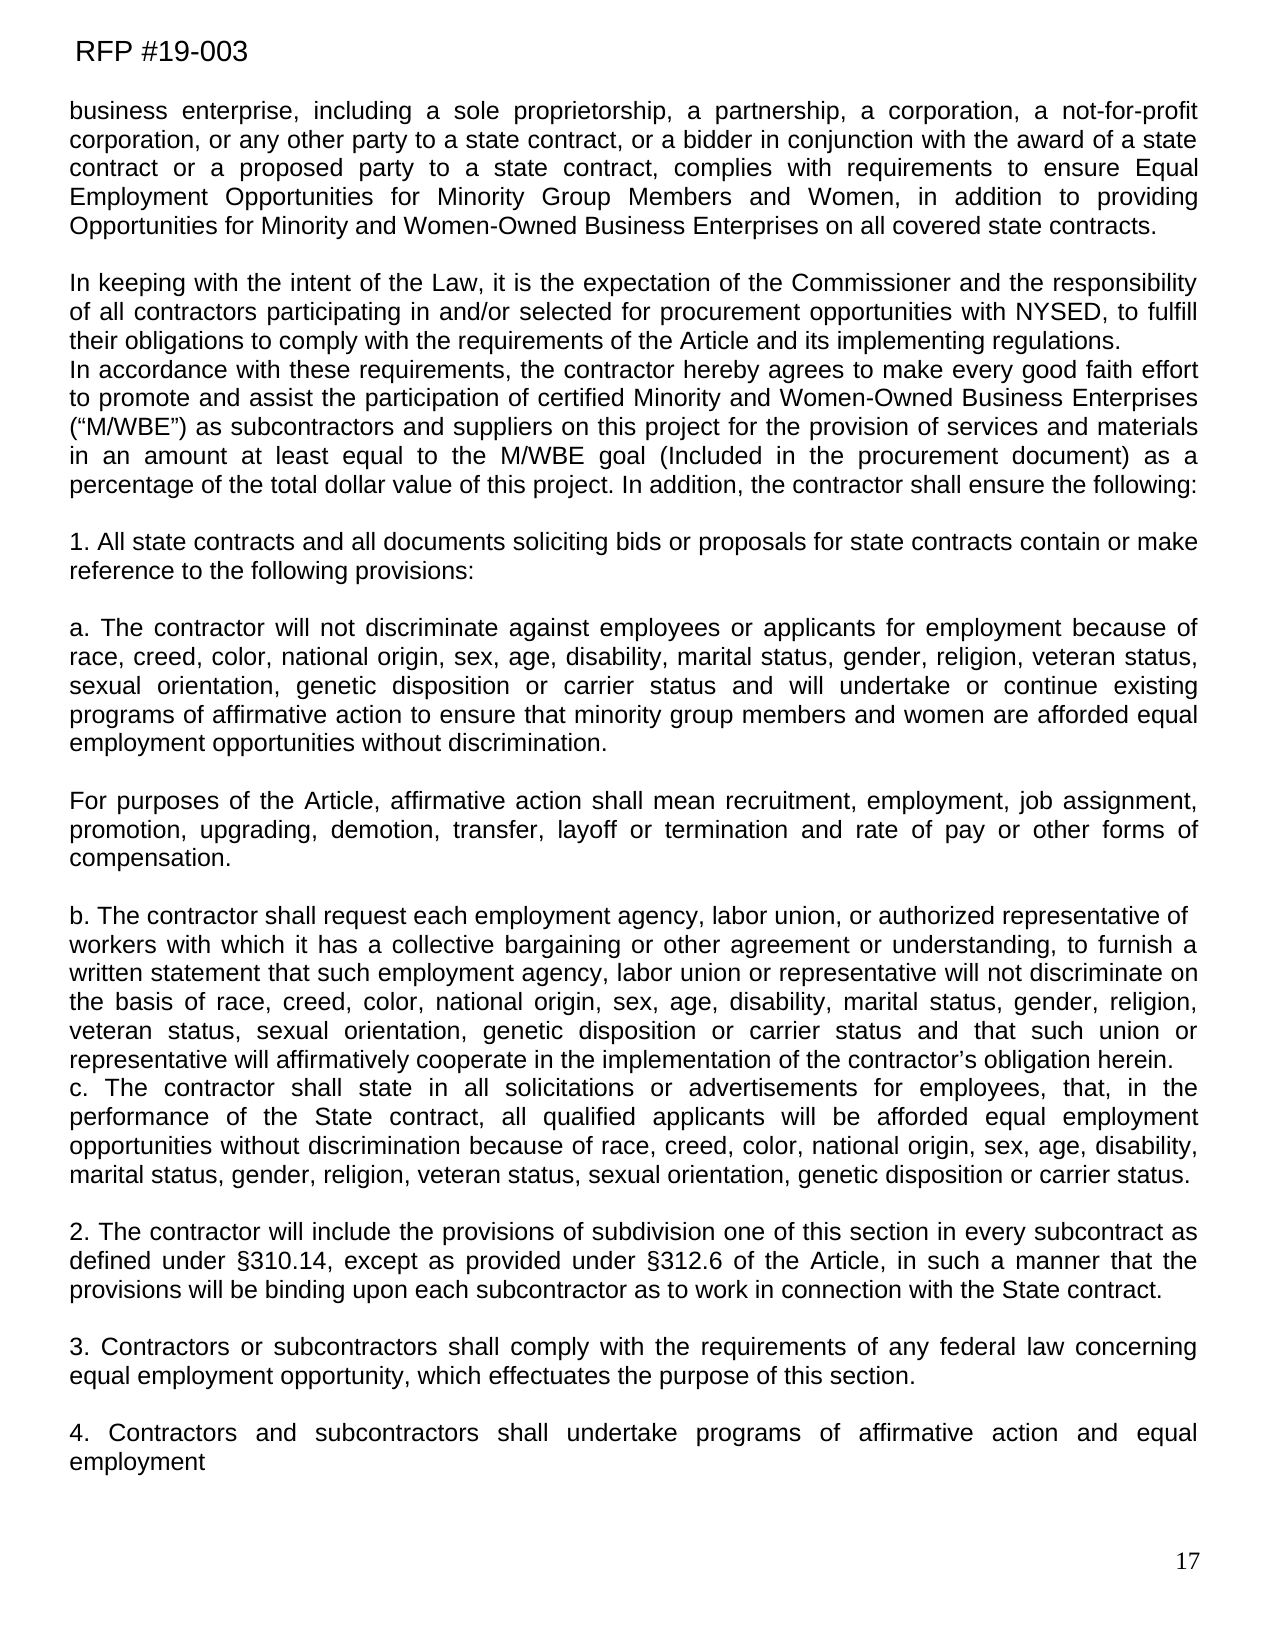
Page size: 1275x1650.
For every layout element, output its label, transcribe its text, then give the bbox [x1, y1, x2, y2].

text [69, 96, 1200, 239]
text workers with which it has a collective bargaining or other agreement or understanding, to furnish a written statement that such employment agency, labor union or representative will not discriminate on the basis of race, creed, color, national origin, sex, age, disability, marital status, gender, religion, veteran status, sexual orientation, genetic disposition or carrier status and that such union or representative will affirmatively cooperate in the implementation of the contractor’s obligation herein. [69, 929, 1200, 1073]
text In accordance with these requirements, the contractor hereby agrees to make every good faith effort to promote and assist the participation of certified Minority and Women-Owned Business Enterprises (“M/WBE”) as subcontractors and suppliers on this project for the provision of services and materials in an amount at least equal to the M/WBE goal (Included in the procurement document) as a percentage of the total dollar value of this project. In addition, the contractor shall ensure the following: [69, 354, 1200, 498]
text c. The contractor shall state in all solicitations or advertisements for employees, that, in the performance of the State contract, all qualified applicants will be afforded equal employment opportunities without discrimination because of race, creed, color, national origin, sex, age, disability, marital status, gender, religion, veteran status, sexual orientation, genetic disposition or carrier status. [69, 1073, 1200, 1188]
text For purposes of the Article, affirmative action shall mean recruitment, employment, job assignment, promotion, upgrading, demotion, transfer, layoff or termination and rate of pay or other forms of compensation. [69, 786, 1200, 872]
text b. The contractor shall request each employment agency, labor union, or authorized representative of [69, 901, 1200, 929]
text 4. Contractors and subcontractors shall undertake programs of affirmative action and equal employment [69, 1418, 1200, 1476]
text In keeping with the intent of the Law, it is the expectation of the Commissioner and the responsibility of all contractors participating in and/or selected for procurement opportunities with NYSED, to fulfill their obligations to comply with the requirements of the Article and its implementing regulations. [69, 268, 1200, 354]
text a. The contractor will not discriminate against employees or applicants for employment because of race, creed, color, national origin, sex, age, disability, marital status, gender, religion, veteran status, sexual orientation, genetic disposition or carrier status and will undertake or continue existing programs of affirmative action to ensure that minority group members and women are afforded equal employment opportunities without discrimination. [69, 613, 1200, 757]
text 3. Contractors or subcontractors shall comply with the requirements of any federal law concerning equal employment opportunity, which effectuates the purpose of this section. [69, 1332, 1200, 1389]
text 2. The contractor will include the provisions of subdivision one of this section in every subcontract as defined under §310.14, except as provided under §312.6 of the Article, in such a manner that the provisions will be binding upon each subcontractor as to work in connection with the State contract. [69, 1217, 1200, 1303]
text 1. All state contracts and all documents soliciting bids or proposals for state contracts contain or make reference to the following provisions: [69, 527, 1200, 584]
